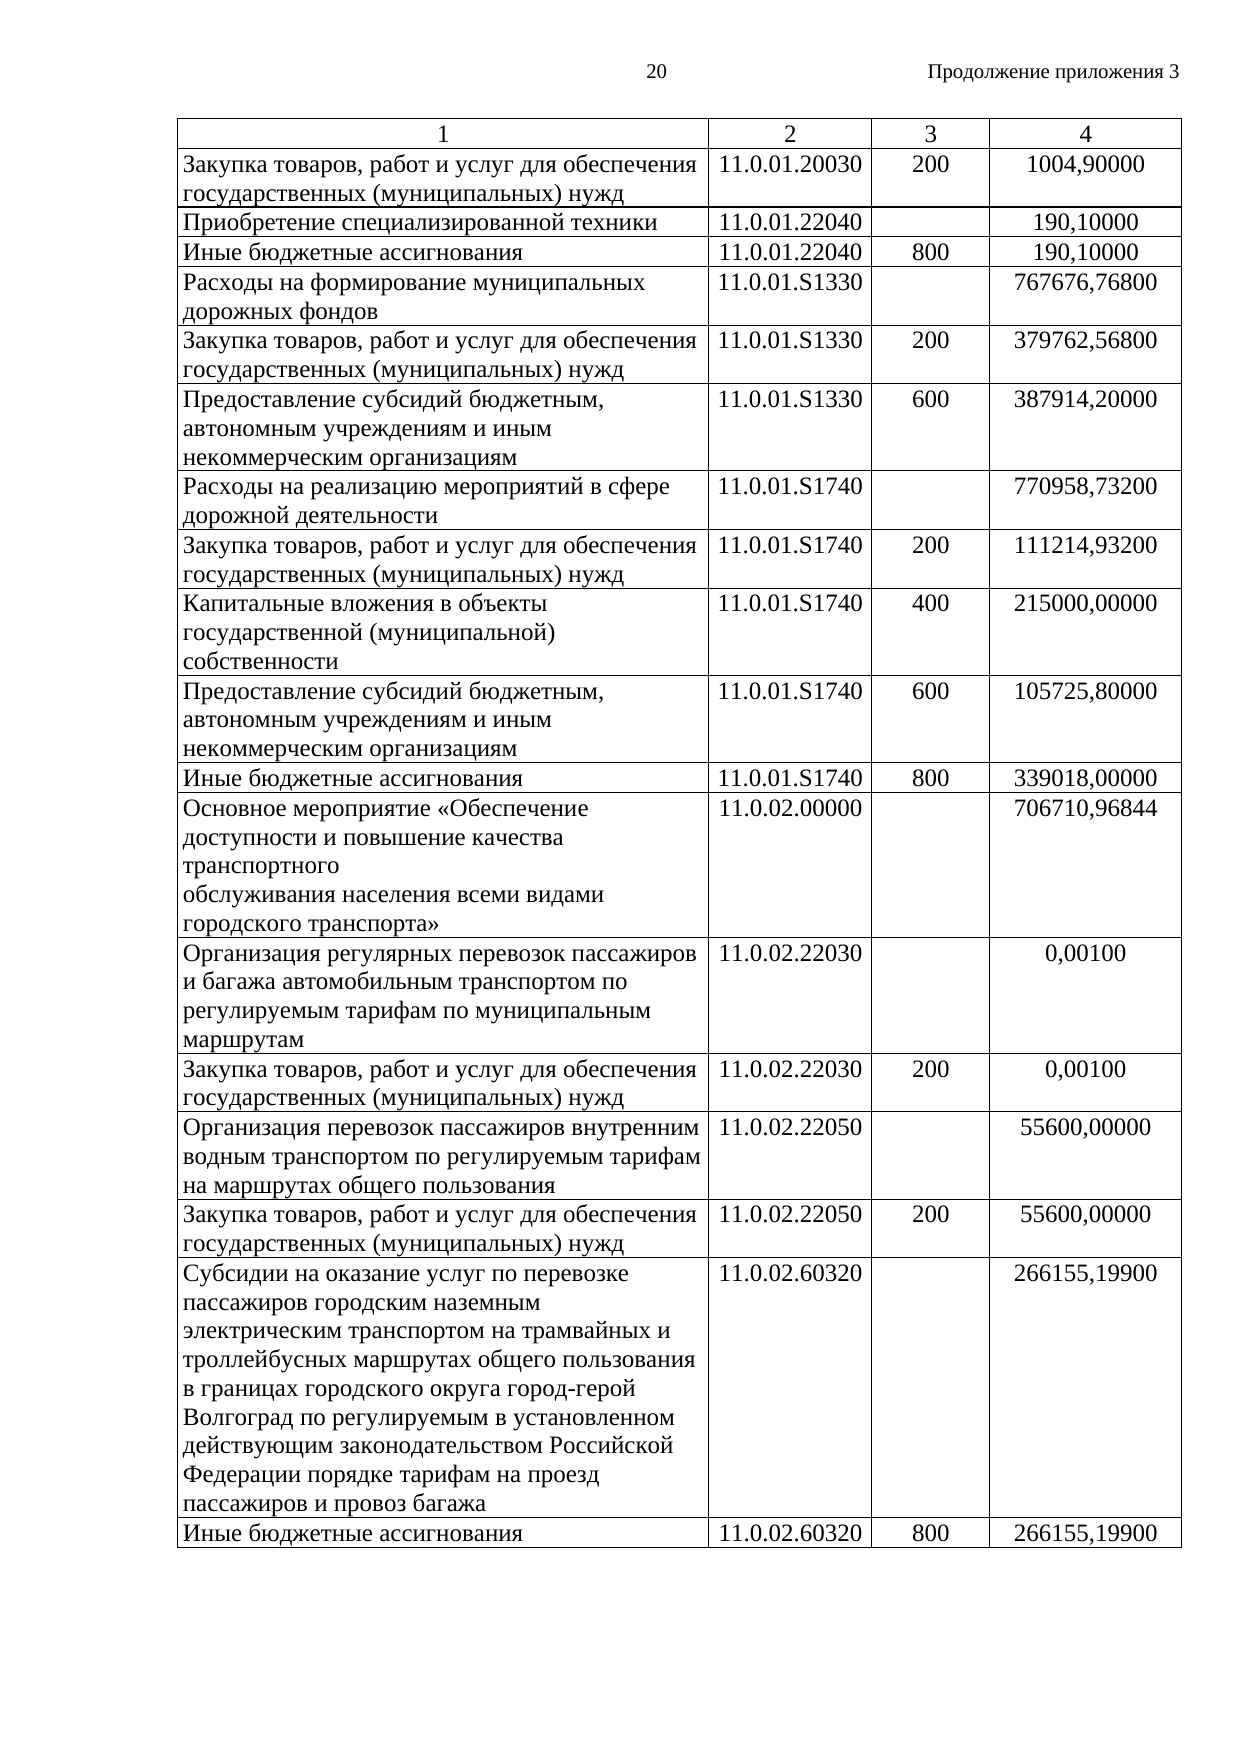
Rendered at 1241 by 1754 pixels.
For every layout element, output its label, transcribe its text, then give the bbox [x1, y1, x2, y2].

table_cell Закупка товаров, работ и услуг для обеспечения государственных (муниципальных) нужд [178, 1200, 708, 1257]
table_cell Расходы на реализацию мероприятий в сфере дорожной деятельности [178, 471, 708, 529]
table_cell 105725,80000 [990, 676, 1181, 762]
table_cell 11.0.01.S1330 [709, 326, 871, 383]
table_cell Приобретение специализированной техники [178, 208, 708, 236]
table_cell 266155,19900 [990, 1518, 1181, 1547]
table_cell 11.0.01.S1740 [709, 530, 871, 587]
table_cell 11.0.01.S1330 [709, 267, 871, 324]
table_cell 200 [872, 1200, 989, 1257]
table_cell 11.0.02.22030 [709, 938, 871, 1053]
table_header 4 [990, 119, 1181, 148]
table_cell Закупка товаров, работ и услуг для обеспечения государственных (муниципальных) нужд [178, 530, 708, 587]
table_cell Закупка товаров, работ и услуг для обеспечения государственных (муниципальных) нужд [178, 1054, 708, 1111]
table_cell [872, 208, 989, 236]
table_cell 11.0.02.60320 [709, 1518, 871, 1547]
table_cell [872, 267, 989, 324]
table_cell Закупка товаров, работ и услуг для обеспечения государственных (муниципальных) нужд [178, 326, 708, 383]
table_cell 0,00100 [990, 938, 1181, 1053]
table_cell Расходы на формирование муниципальных дорожных фондов [178, 267, 708, 324]
table_cell 800 [872, 1518, 989, 1547]
table_cell 1004,90000 [990, 149, 1181, 206]
table_cell Иные бюджетные ассигнования [178, 237, 708, 266]
table_cell 387914,20000 [990, 384, 1181, 470]
table_cell 11.0.01.S1740 [709, 763, 871, 792]
table_cell 111214,93200 [990, 530, 1181, 587]
table_cell 11.0.01.S1740 [709, 676, 871, 762]
table_cell Основное мероприятие «Обеспечение доступности и повышение качества транспортного обслуживания населения всеми видами городского транспорта» [178, 793, 708, 937]
table_cell Иные бюджетные ассигнования [178, 763, 708, 792]
table_cell 800 [872, 763, 989, 792]
table_cell Организация регулярных перевозок пассажиров и багажа автомобильным транспортом по регулируемым тарифам по муниципальным маршрутам [178, 938, 708, 1053]
table_cell 767676,76800 [990, 267, 1181, 324]
table_header 1 [178, 119, 708, 148]
table_cell 339018,00000 [990, 763, 1181, 792]
table_cell [872, 793, 989, 937]
table_header 2 [709, 119, 871, 148]
table_cell Организация перевозок пассажиров внутренним водным транспортом по регулируемым тарифам на маршрутах общего пользования [178, 1112, 708, 1198]
table_cell 190,10000 [990, 208, 1181, 236]
table_cell 400 [872, 589, 989, 675]
table_cell 190,10000 [990, 237, 1181, 266]
table_cell 55600,00000 [990, 1112, 1181, 1198]
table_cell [178, 149, 708, 206]
table_cell 379762,56800 [990, 326, 1181, 383]
table_cell 11.0.01.S1330 [709, 384, 871, 470]
table_cell 11.0.02.22050 [709, 1112, 871, 1198]
table_cell Иные бюджетные ассигнования [178, 1518, 708, 1547]
table_cell Предоставление субсидий бюджетным, автономным учреждениям и иным некоммерческим организациям [178, 384, 708, 470]
table_cell [872, 938, 989, 1053]
table_cell 55600,00000 [990, 1200, 1181, 1257]
table_cell 11.0.02.22050 [709, 1200, 871, 1257]
table_cell 770958,73200 [990, 471, 1181, 529]
table_cell 11.0.01.S1740 [709, 589, 871, 675]
table_cell Капитальные вложения в объекты государственной (муниципальной) собственности [178, 589, 708, 675]
table_cell 600 [872, 384, 989, 470]
table_cell 11.0.01.20030 [709, 149, 871, 206]
table_cell 200 [872, 530, 989, 587]
table_cell Субсидии на оказание услуг по перевозке пассажиров городским наземным электрическим транспортом на трамвайных и троллейбусных маршрутах общего пользования в границах городского округа город-герой Волгоград по регулируемым в установленном действующим законодательством Российской Федерации порядке тарифам на проезд пассажиров и провоз багажа [178, 1258, 708, 1517]
table_header 3 [872, 119, 989, 148]
table_cell 800 [872, 237, 989, 266]
table_cell 600 [872, 676, 989, 762]
table_cell 11.0.01.22040 [709, 208, 871, 236]
table_cell 200 [872, 149, 989, 206]
table_cell [872, 471, 989, 529]
table_cell 11.0.01.S1740 [709, 471, 871, 529]
table_cell 266155,19900 [990, 1258, 1181, 1517]
table_cell 0,00100 [990, 1054, 1181, 1111]
table_cell 11.0.02.00000 [709, 793, 871, 937]
table_cell 11.0.01.22040 [709, 237, 871, 266]
table_cell 706710,96844 [990, 793, 1181, 937]
table_cell 11.0.02.22030 [709, 1054, 871, 1111]
table_cell [872, 1112, 989, 1198]
table_cell Предоставление субсидий бюджетным, автономным учреждениям и иным некоммерческим организациям [178, 676, 708, 762]
table_cell 11.0.02.60320 [709, 1258, 871, 1517]
table_cell 215000,00000 [990, 589, 1181, 675]
table_cell [872, 1258, 989, 1517]
table_cell 200 [872, 326, 989, 383]
table_cell 200 [872, 1054, 989, 1111]
